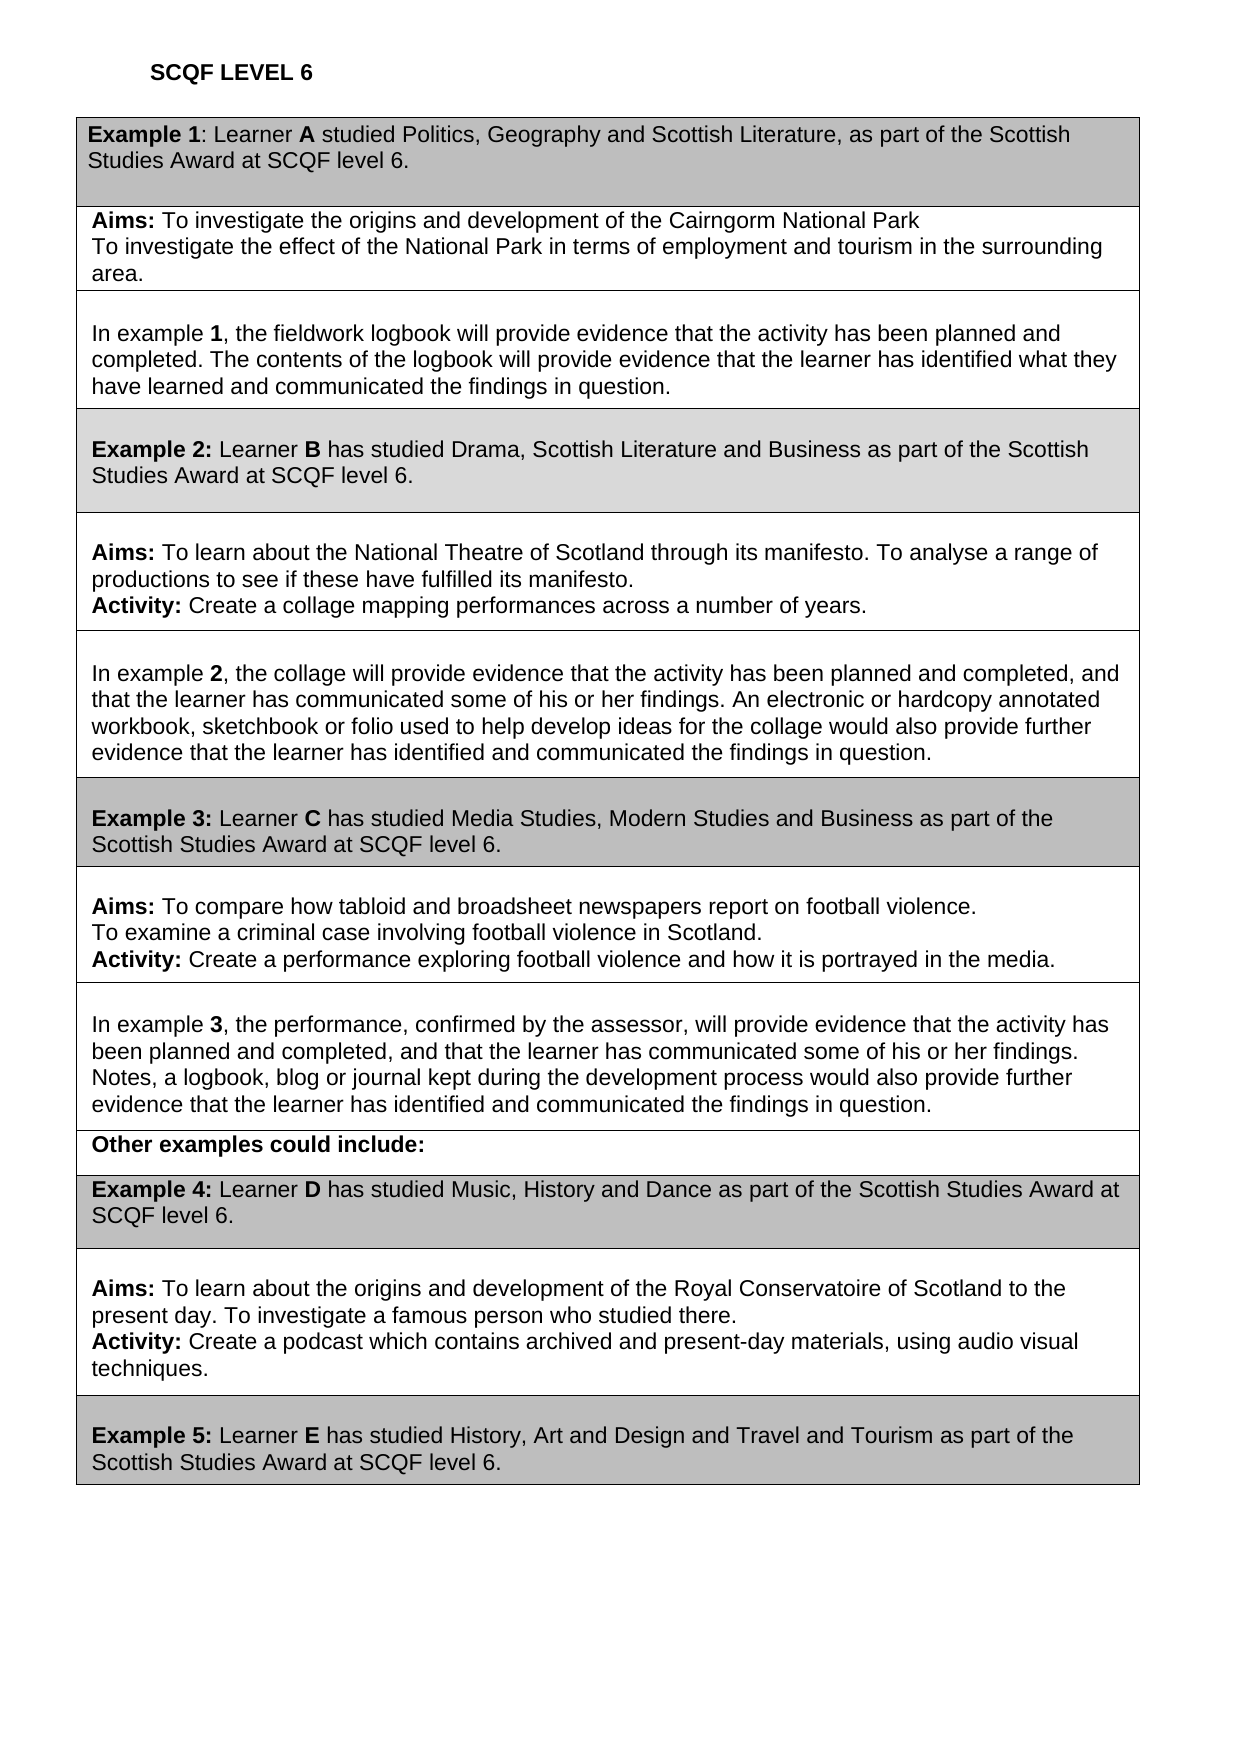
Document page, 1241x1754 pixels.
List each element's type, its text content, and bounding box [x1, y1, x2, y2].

table_cell Other examples could include: [77, 1131, 1139, 1175]
table_cell In example 3, the performance, confirmed by the assessor, will provide evidence that the activity has been planned and completed, and that the learner has communicated some of his or her findings. Notes, a logbook, blog or journal kept during the development process would also provide further evidence that the learner has identified and communicated the findings in question. [77, 983, 1139, 1130]
table_cell In example 1, the fieldwork logbook will provide evidence that the activity has been planned and completed. The contents of the logbook will provide evidence that the learner has identified what they have learned and communicated the findings in question. [77, 291, 1139, 408]
table_cell Aims: To investigate the origins and development of the Cairngorm National Park To investigate the effect of the National Park in terms of employment and tourism in the surrounding area. [77, 207, 1139, 290]
table_header Example 1: Learner A studied Politics, Geography and Scottish Literature, as part of the Scottish Studies Award at SCQF level 6. [77, 118, 1139, 206]
table_cell Example 2: Learner B has studied Drama, Scottish Literature and Business as part of the Scottish Studies Award at SCQF level 6. [77, 409, 1139, 512]
table_cell Example 4: Learner D has studied Music, History and Dance as part of the Scottish Studies Award at SCQF level 6. [77, 1176, 1139, 1248]
table_cell Example 3: Learner C has studied Media Studies, Modern Studies and Business as part of the Scottish Studies Award at SCQF level 6. [77, 778, 1139, 866]
table_cell Example 5: Learner E has studied History, Art and Design and Travel and Tourism as part of the Scottish Studies Award at SCQF level 6. [77, 1396, 1139, 1484]
table_cell Aims: To compare how tabloid and broadsheet newspapers report on football violence. To examine a criminal case involving football violence in Scotland. Activity: Create a performance exploring football violence and how it is portrayed in the media. [77, 867, 1139, 982]
table_cell In example 2, the collage will provide evidence that the activity has been planned and completed, and that the learner has communicated some of his or her findings. An electronic or hardcopy annotated workbook, sketchbook or folio used to help develop ideas for the collage would also provide further evidence that the learner has identified and communicated the findings in question. [77, 631, 1139, 777]
table_cell Aims: To learn about the origins and development of the Royal Conservatoire of Scotland to the present day. To investigate a famous person who studied there. Activity: Create a podcast which contains archived and present-day materials, using audio visual techniques. [77, 1249, 1139, 1395]
text SCQF LEVEL 6 [150, 59, 1092, 85]
table_cell Aims: To learn about the National Theatre of Scotland through its manifesto. To analyse a range of productions to see if these have fulfilled its manifesto. Activity: Create a collage mapping performances across a number of years. [77, 513, 1139, 630]
